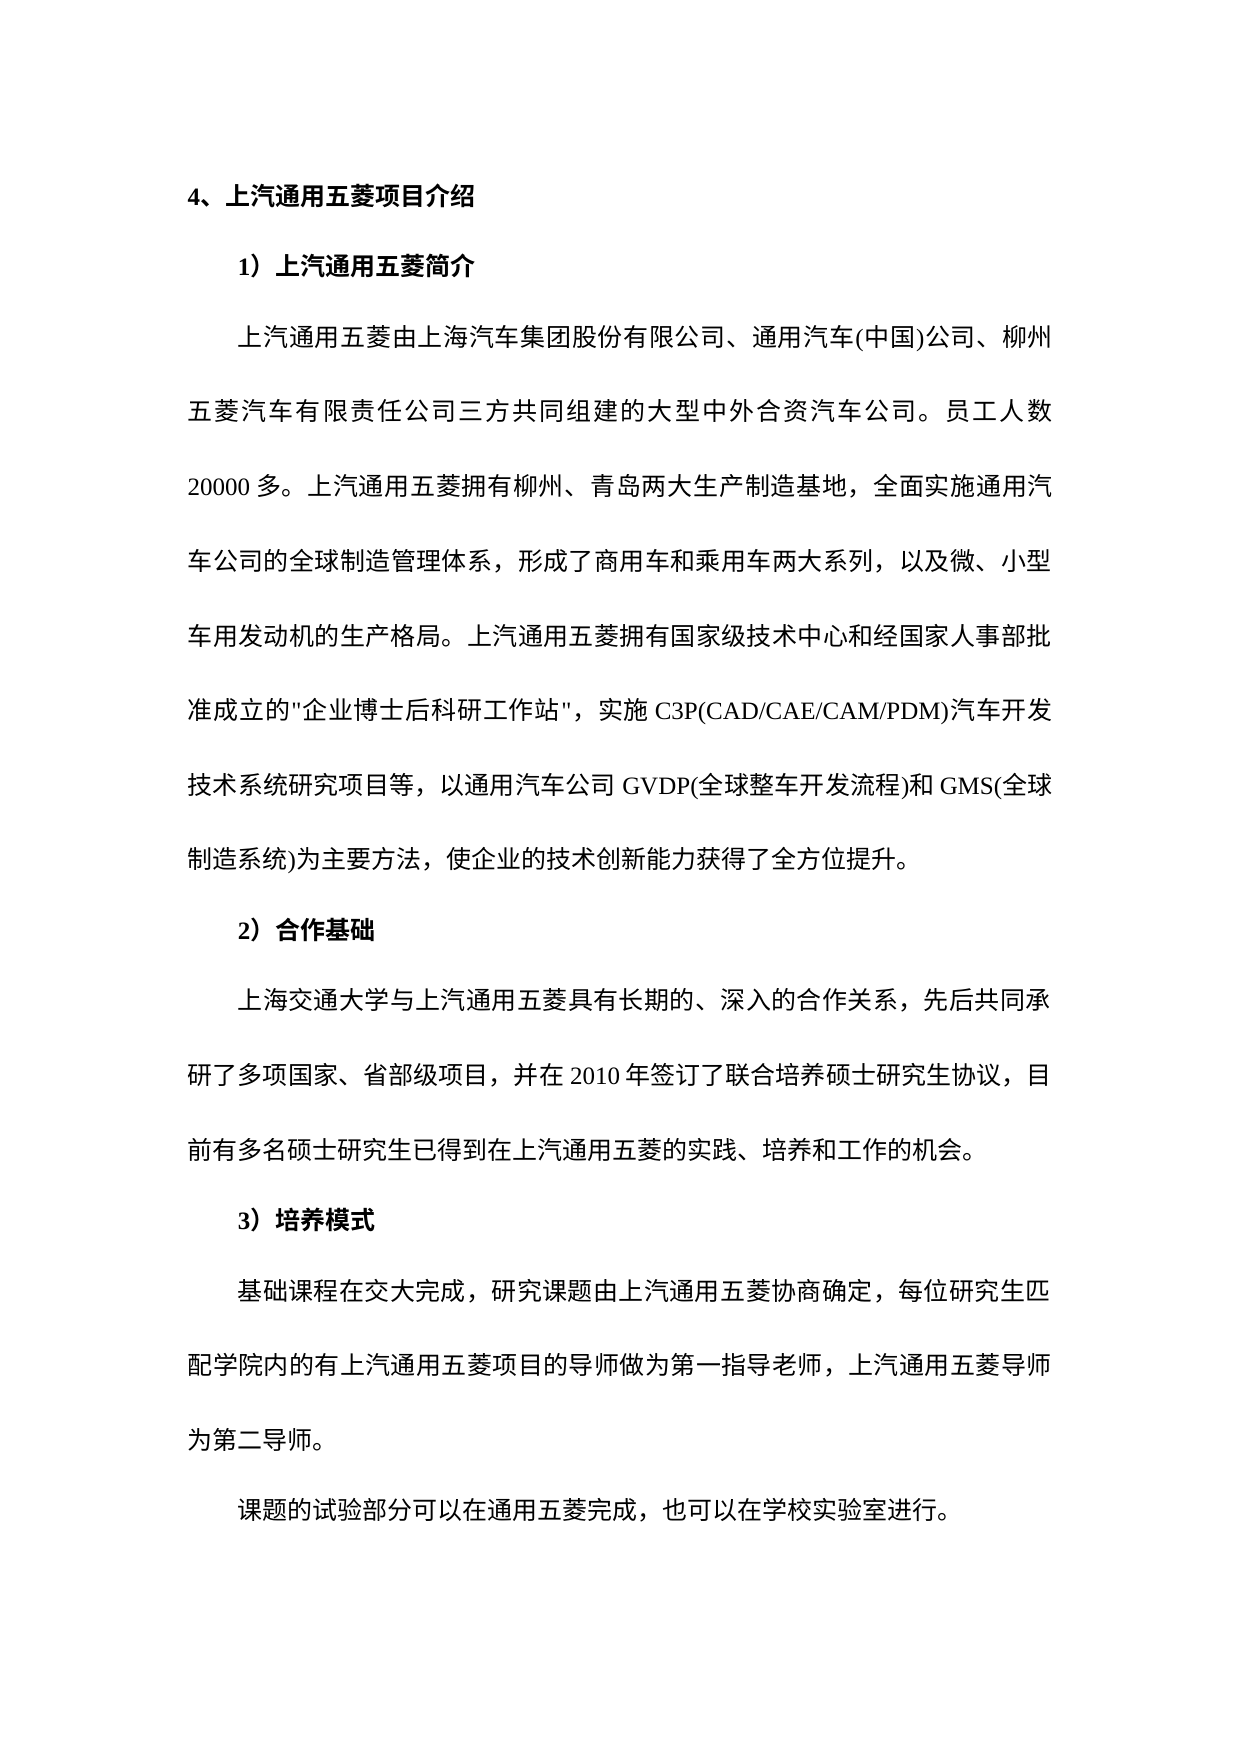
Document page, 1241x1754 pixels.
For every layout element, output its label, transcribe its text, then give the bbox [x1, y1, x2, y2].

text 3）培养模式 [187, 1186, 1053, 1251]
text 2）合作基础 [187, 896, 1053, 961]
text 课题的试验部分可以在通用五菱完成，也可以在学校实验室进行。 [187, 1476, 1053, 1541]
text 4、上汽通用五菱项目介绍 [187, 162, 1053, 227]
text 1）上汽通用五菱简介 [187, 232, 1053, 297]
text 上海交通大学与上汽通用五菱具有长期的、深入的合作关系，先后共同承研了多项国家、省部级项目，并在2010年签订了联合培养硕士研究生协议，目前有多名硕士研究生已得到在上汽通用五菱的实践、培养和工作的机会。 [187, 966, 1053, 1181]
text 上汽通用五菱由上海汽车集团股份有限公司、通用汽车(中国)公司、柳州五菱汽车有限责任公司三方共同组建的大型中外合资汽车公司。员工人数20000多。上汽通用五菱拥有柳州、青岛两大生产制造基地，全面实施通用汽车公司的全球制造管理体系，形成了商用车和乘用车两大系列，以及微、小型车用发动机的生产格局。上汽通用五菱拥有国家级技术中心和经国家人事部批准成立的"企业博士后科研工作站"，实施C3P(CAD/CAE/CAM/PDM)汽车开发技术系统研究项目等，以通用汽车公司GVDP(全球整车开发流程)和GMS(全球制造系统)为主要方法，使企业的技术创新能力获得了全方位提升。 [187, 303, 1053, 891]
text 基础课程在交大完成，研究课题由上汽通用五菱协商确定，每位研究生匹配学院内的有上汽通用五菱项目的导师做为第一指导老师，上汽通用五菱导师为第二导师。 [187, 1257, 1053, 1471]
